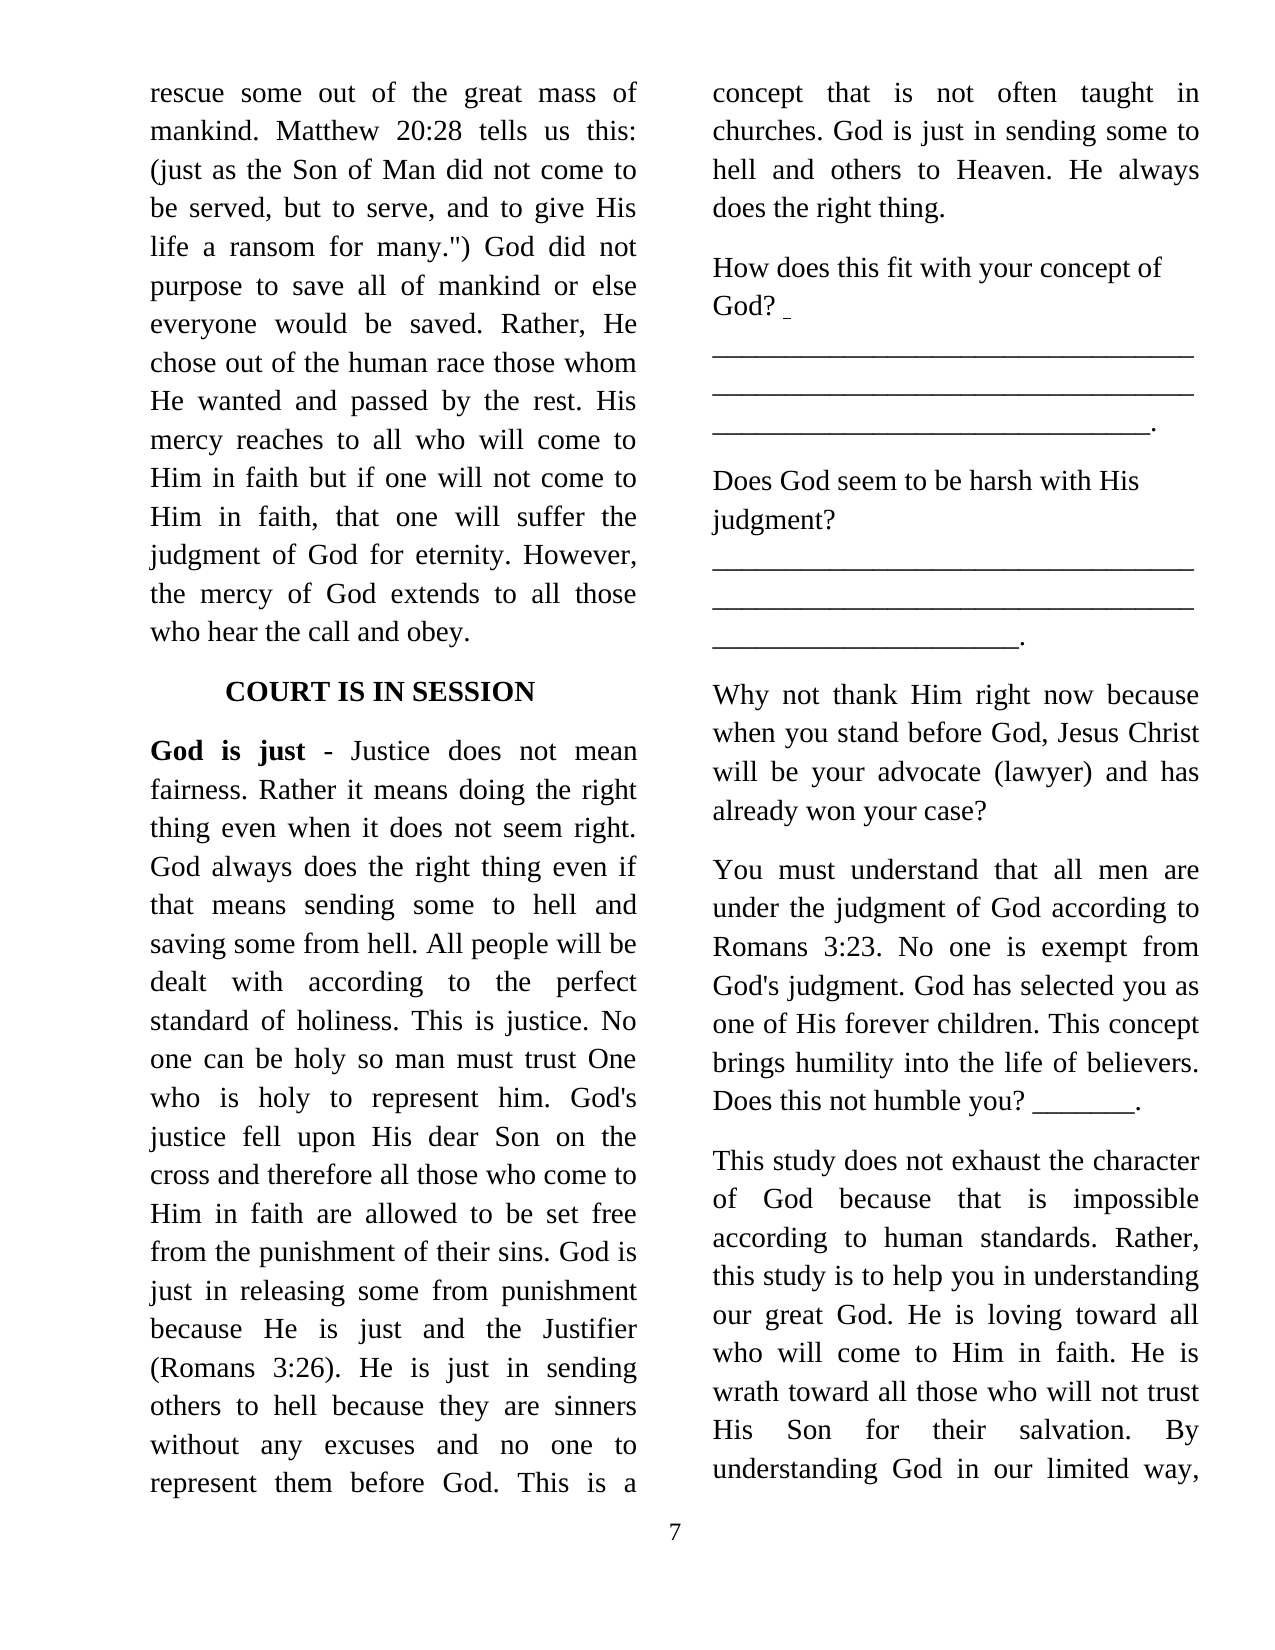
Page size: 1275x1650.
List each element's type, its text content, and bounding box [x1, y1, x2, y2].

text Why not thank Him right now because when you stand before God, Jesus Christ will be your advocate (lawyer) and has already won your case? [712, 677, 1200, 826]
text God is just - Justice does not mean fairness. Rather it means doing the right thing even when it does not seem right. God always does the right thing even if that means sending some to hell and saving some from hell. All people will be dealt with according to the perfect standard of holiness. This is justice. No one can be holy so man must trust One who is holy to represent him. God's justice fell upon His dear Son on the cross and therefore all those who come to Him in faith are allowed to be set free from the punishment of their sins. God is just in releasing some from punishment because He is just and the Justifier (Romans 3:26). He is just in sending others to hell because they are sinners without any excuses and no one to represent them before God. This is a concept that is not often taught in churches. God is just in sending some to hell and others to Heaven. He always does the right thing. [150, 733, 637, 1499]
text Does God seem to be harsh with His judgment?_______________________________________________________________________________________. [712, 463, 1200, 651]
text How does this fit with your concept of God? ________________________________________________________________________________________________. [712, 250, 1200, 438]
list COURT IS IN SESSION [225, 674, 637, 707]
text God is just - Justice does not mean fairness. Rather it means doing the right thing even when it does not seem right. God always does the right thing even if that means sending some to hell and saving some from hell. All people will be dealt with according to the perfect standard of holiness. This is justice. No one can be holy so man must trust One who is holy to represent him. God's justice fell upon His dear Son on the cross and therefore all those who come to Him in faith are allowed to be set free from the punishment of their sins. God is just in releasing some from punishment because He is just and the Justifier (Romans 3:26). He is just in sending others to hell because they are sinners without any excuses and no one to represent them before God. This is a concept that is not often taught in churches. God is just in sending some to hell and others to Heaven. He always does the right thing. [712, 75, 1200, 224]
text You must understand that all men are under the judgment of God according to Romans 3:23. No one is exempt from God's judgment. God has selected you as one of His forever children. This concept brings humility into the life of believers. Does this not humble you? _______. [712, 852, 1200, 1117]
